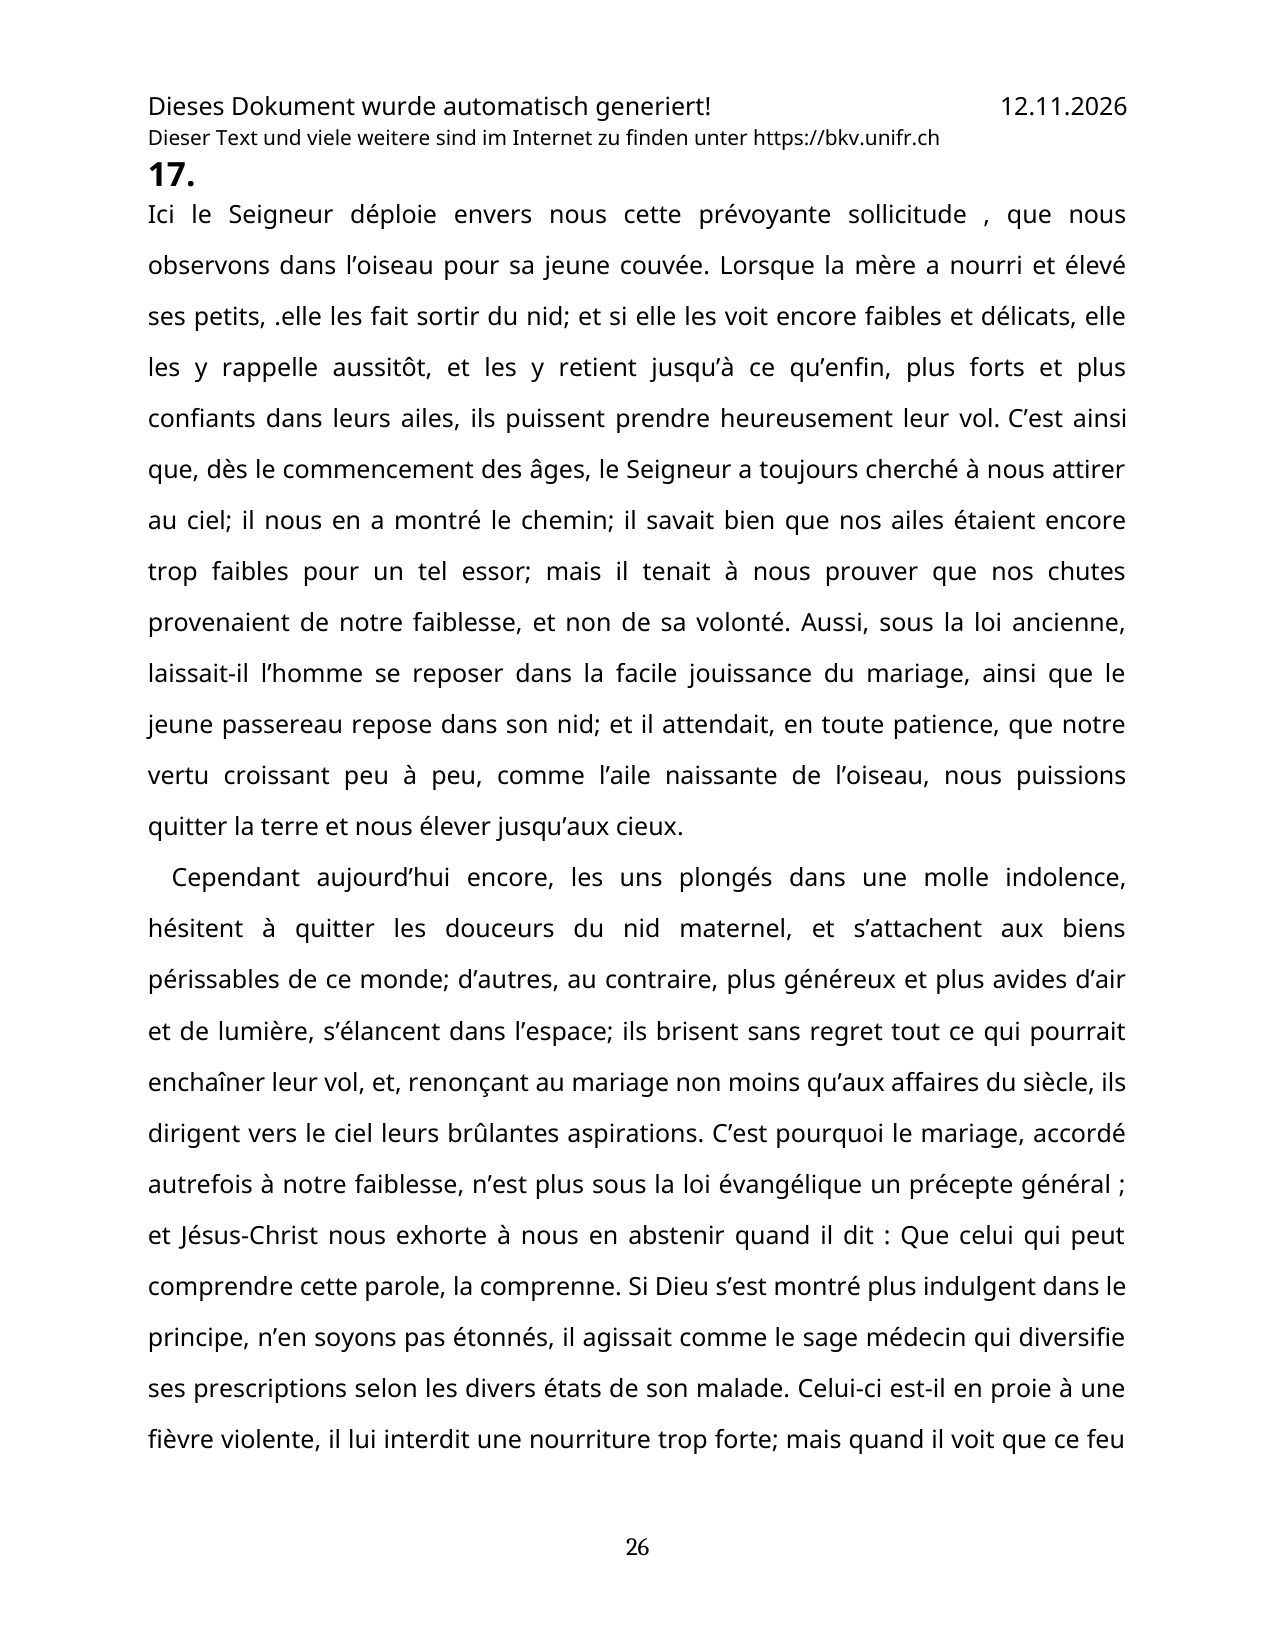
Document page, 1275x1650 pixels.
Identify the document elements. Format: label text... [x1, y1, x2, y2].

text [148, 860, 1127, 1456]
text Ici le Seigneur déploie envers nous cette prévoyante sollicitude , que nous observons dans l’oiseau pour sa jeune couvée. Lorsque la mère a nourri et élevé ses petits, .elle les fait sortir du nid; et si elle les voit encore faibles et délicats, elle les y rappelle aussitôt, et les y retient jusqu’à ce qu’enfin, plus forts et plus confiants dans leurs ailes, ils puissent prendre heureusement leur vol. C’est ainsi que, dès le commencement des âges, le Seigneur a toujours cherché à nous attirer au ciel; il nous en a montré le chemin; il savait bien que nos ailes étaient encore trop faibles pour un tel essor; mais il tenait à nous prouver que nos chutes provenaient de notre faiblesse, et non de sa volonté. Aussi, sous la loi ancienne, laissait-il l’homme se reposer dans la facile jouissance du mariage, ainsi que le jeune passereau repose dans son nid; et il attendait, en toute patience, que notre vertu croissant peu à peu, comme l’aile naissante de l’oiseau, nous puissions quitter la terre et nous élever jusqu’aux cieux. [148, 196, 1127, 843]
subtitle 17. [148, 151, 1127, 196]
